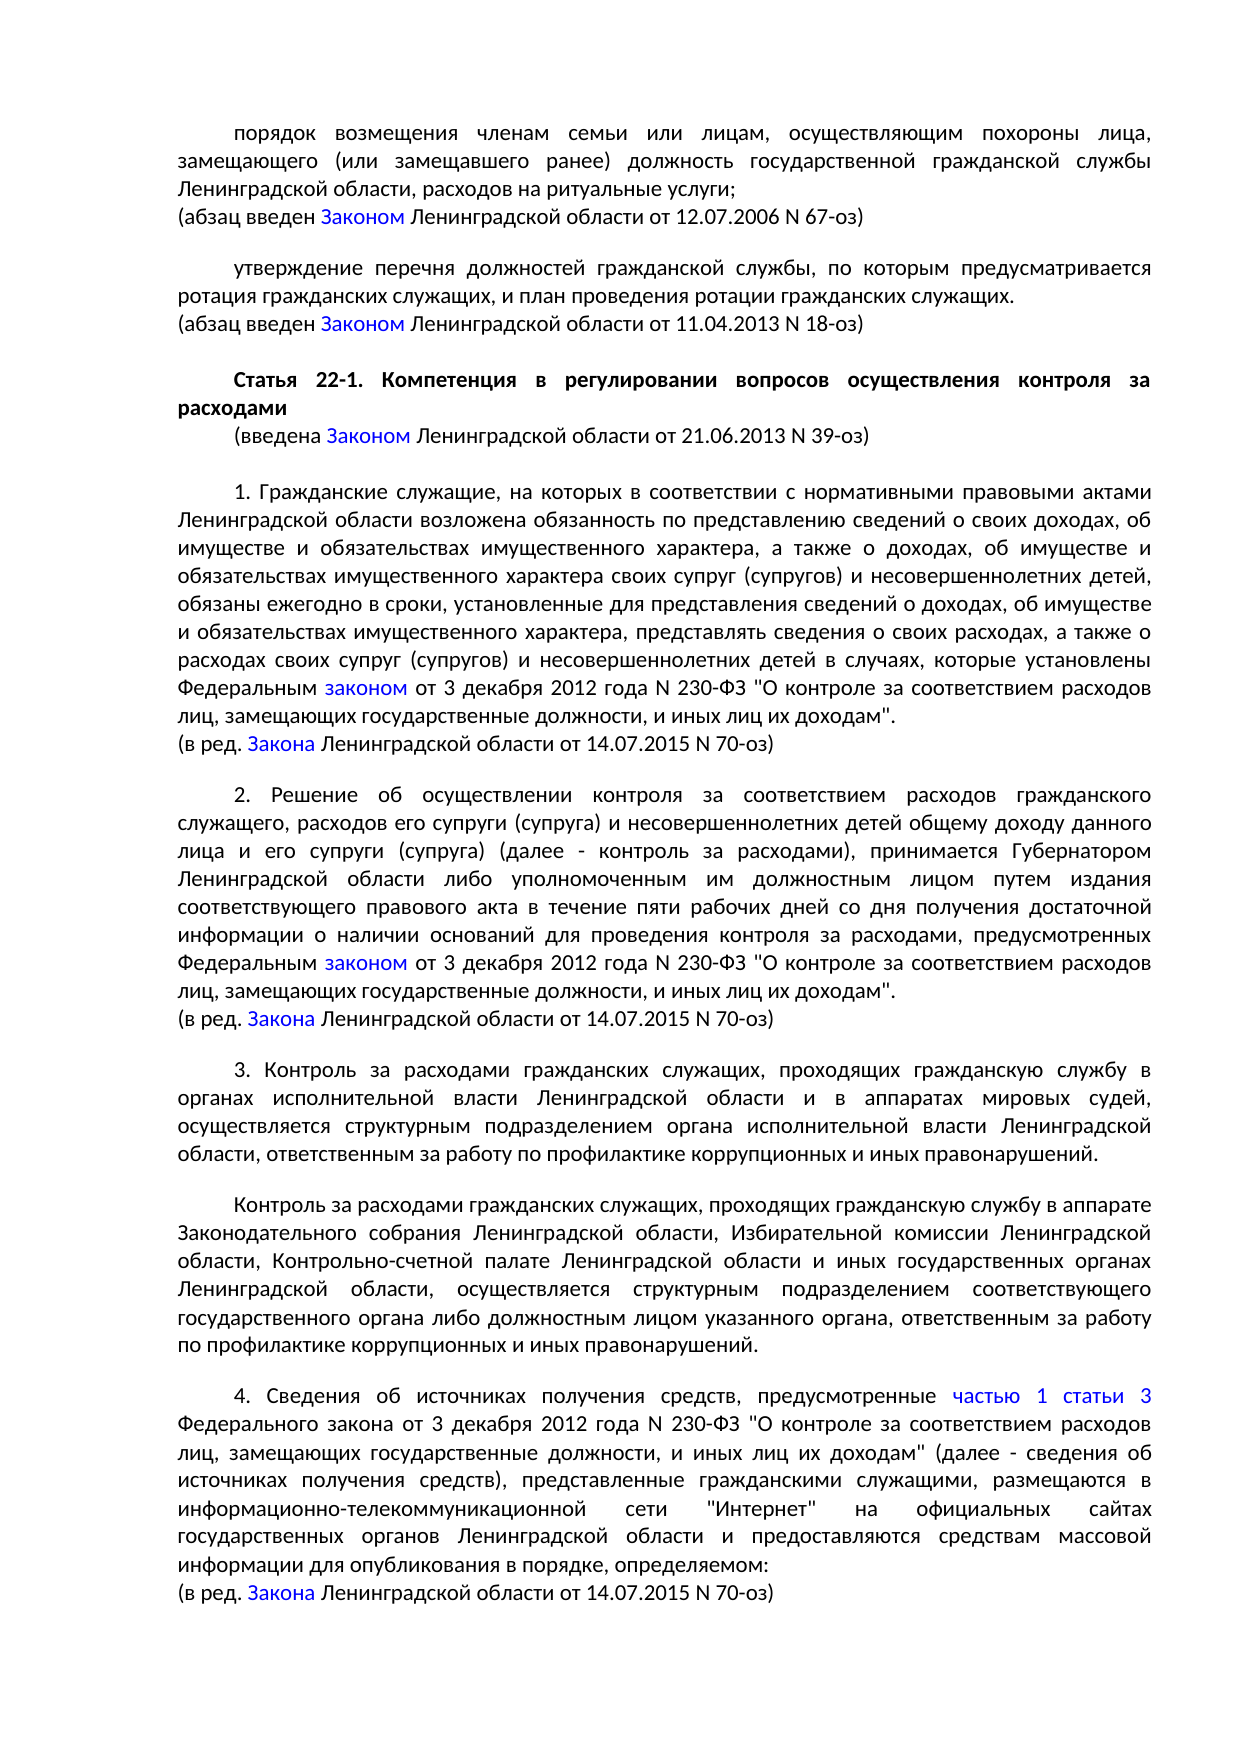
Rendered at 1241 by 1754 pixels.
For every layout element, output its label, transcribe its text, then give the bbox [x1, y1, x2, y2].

text (в ред. Закона Ленинградской области от 14.07.2015 N 70-оз) [177, 1578, 1152, 1606]
text 4. Сведения об источниках получения средств, предусмотренные частью 1 статьи 3 Федерального закона от 3 декабря 2012 года N 230-ФЗ "О контроле за соответствием расходов лиц, замещающих государственные должности, и иных лиц их доходам" (далее - сведения об источниках получения средств), представленные гражданскими служащими, размещаются в информационно-телекоммуникационной сети "Интернет" на официальных сайтах государственных органов Ленинградской области и предоставляются средствам массовой информации для опубликования в порядке, определяемом: [177, 1382, 1152, 1578]
text Контроль за расходами гражданских служащих, проходящих гражданскую службу в аппарате Законодательного собрания Ленинградской области, Избирательной комиссии Ленинградской области, Контрольно-счетной палате Ленинградской области и иных государственных органах Ленинградской области, осуществляется структурным подразделением соответствующего государственного органа либо должностным лицом указанного органа, ответственным за работу по профилактике коррупционных и иных правонарушений. [177, 1191, 1152, 1359]
text (абзац введен Законом Ленинградской области от 12.07.2006 N 67-оз) [177, 202, 1152, 230]
text 3. Контроль за расходами гражданских служащих, проходящих гражданскую службу в органах исполнительной власти Ленинградской области и в аппаратах мировых судей, осуществляется структурным подразделением органа исполнительной власти Ленинградской области, ответственным за работу по профилактике коррупционных и иных правонарушений. [177, 1056, 1152, 1168]
text 2. Решение об осуществлении контроля за соответствием расходов гражданского служащего, расходов его супруги (супруга) и несовершеннолетних детей общему доходу данного лица и его супруги (супруга) (далее - контроль за расходами), принимается Губернатором Ленинградской области либо уполномоченным им должностным лицом путем издания соответствующего правового акта в течение пяти рабочих дней со дня получения достаточной информации о наличии оснований для проведения контроля за расходами, предусмотренных Федеральным законом от 3 декабря 2012 года N 230-ФЗ "О контроле за соответствием расходов лиц, замещающих государственные должности, и иных лиц их доходам". [177, 780, 1152, 1004]
text (в ред. Закона Ленинградской области от 14.07.2015 N 70-оз) [177, 729, 1152, 757]
text (в ред. Закона Ленинградской области от 14.07.2015 N 70-оз) [177, 1004, 1152, 1033]
text порядок возмещения членам семьи или лицам, осуществляющим похороны лица, замещающего (или замещавшего ранее) должность государственной гражданской службы Ленинградской области, расходов на ритуальные услуги; [177, 118, 1152, 202]
text (введена Законом Ленинградской области от 21.06.2013 N 39-оз) [177, 421, 1152, 449]
title Статья 22-1. Компетенция в регулировании вопросов осуществления контроля за расходами [177, 365, 1152, 421]
text утверждение перечня должностей гражданской службы, по которым предусматривается ротация гражданских служащих, и план проведения ротации гражданских служащих. [177, 253, 1152, 309]
text 1. Гражданские служащие, на которых в соответствии с нормативными правовыми актами Ленинградской области возложена обязанность по представлению сведений о своих доходах, об имуществе и обязательствах имущественного характера, а также о доходах, об имуществе и обязательствах имущественного характера своих супруг (супругов) и несовершеннолетних детей, обязаны ежегодно в сроки, установленные для представления сведений о доходах, об имуществе и обязательствах имущественного характера, представлять сведения о своих расходах, а также о расходах своих супруг (супругов) и несовершеннолетних детей в случаях, которые установлены Федеральным законом от 3 декабря 2012 года N 230-ФЗ "О контроле за соответствием расходов лиц, замещающих государственные должности, и иных лиц их доходам". [177, 477, 1152, 729]
text (абзац введен Законом Ленинградской области от 11.04.2013 N 18-оз) [177, 309, 1152, 337]
